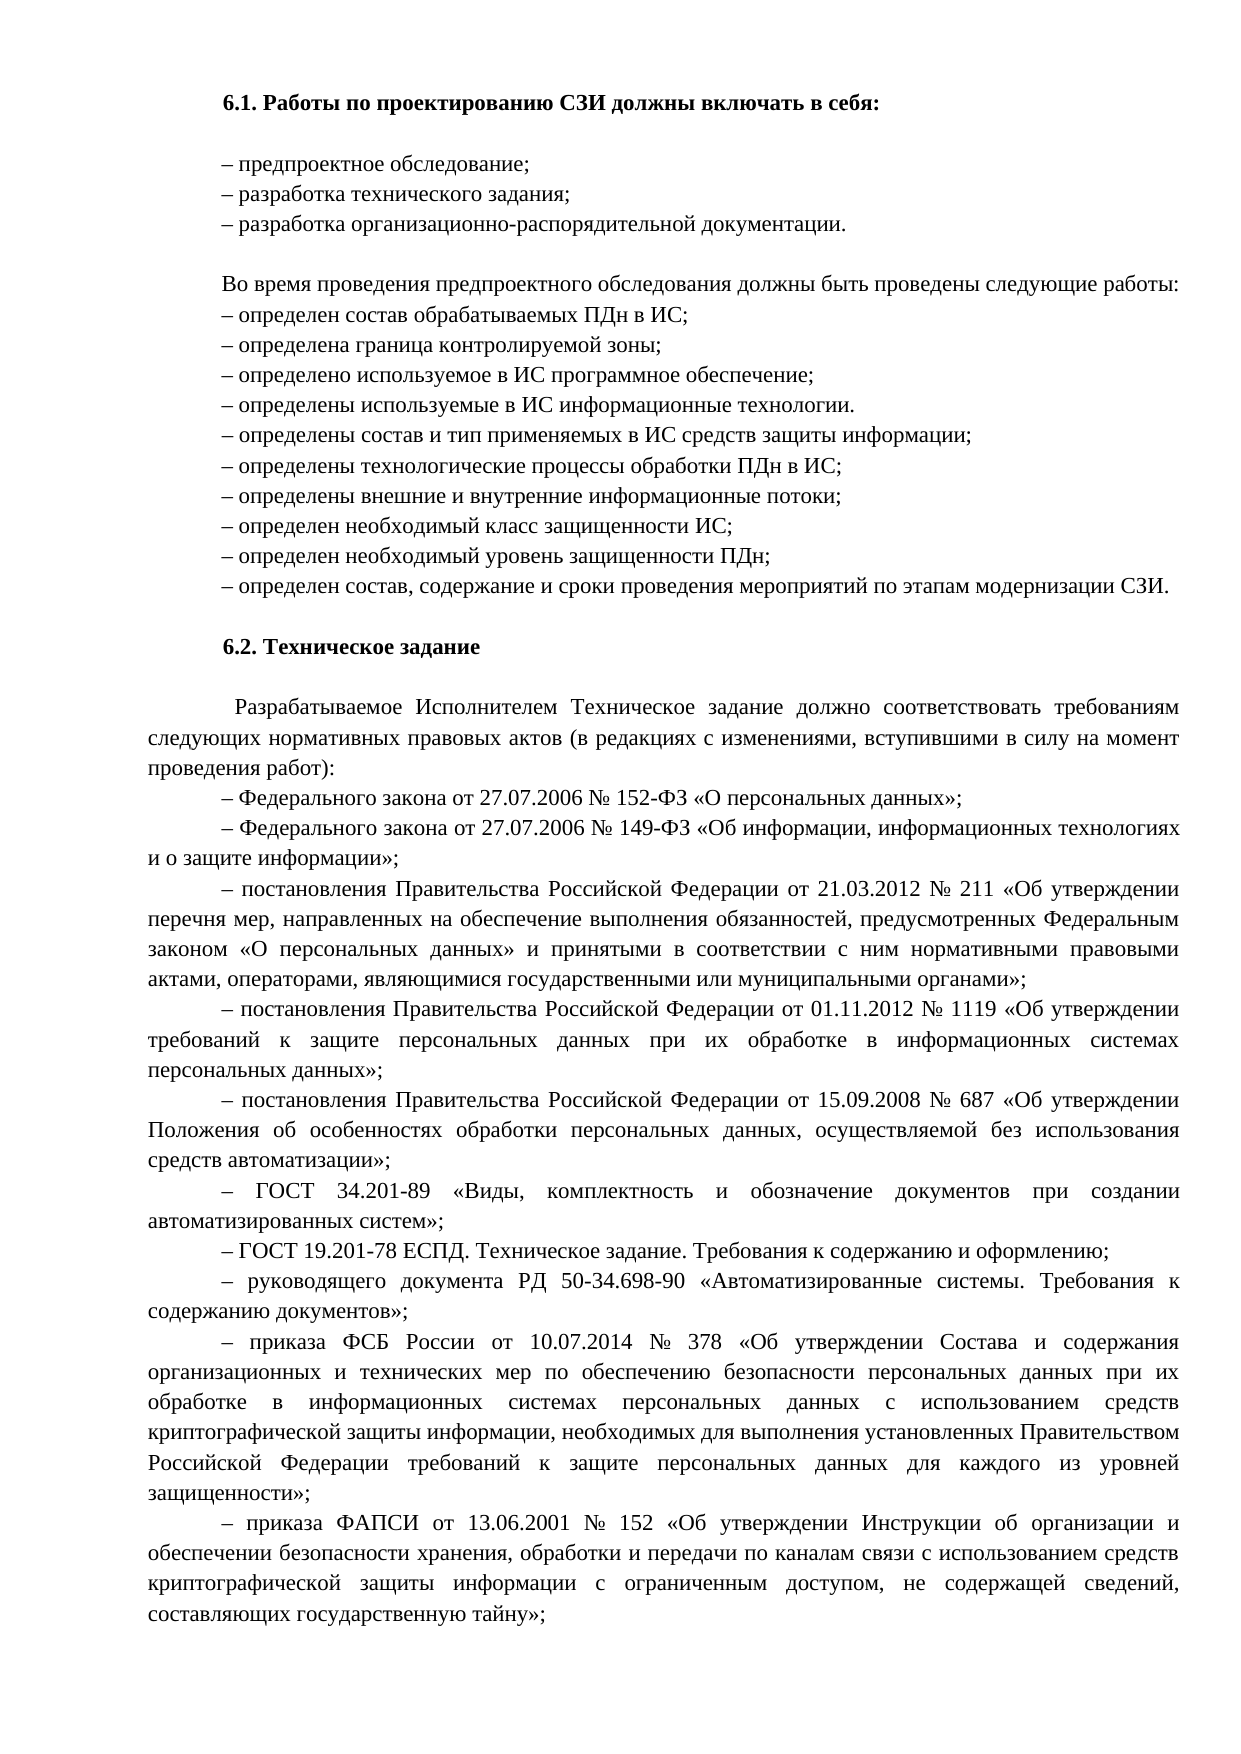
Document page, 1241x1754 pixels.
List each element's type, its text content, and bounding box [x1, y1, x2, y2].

text – определены внешние и внутренние информационные потоки; [148, 482, 1181, 508]
text – Федерального закона от 27.07.2006 № 149-ФЗ «Об информации, информационных технологиях и о защите информации»; [148, 814, 1181, 871]
text – постановления Правительства Российской Федерации от 01.11.2012 № 1119 «Об утверждении требований к защите персональных данных при их обработке в информационных системах персональных данных»; [148, 996, 1181, 1082]
text – Федерального закона от 27.07.2006 № 152-ФЗ «О персональных данных»; [148, 784, 1181, 810]
text – постановления Правительства Российской Федерации от 21.03.2012 № 211 «Об утверждении перечня мер, направленных на обеспечение выполнения обязанностей, предусмотренных Федеральным законом «О персональных данных» и принятыми в соответствии с ним нормативными правовыми актами, операторами, являющимися государственными или муниципальными органами»; [148, 875, 1181, 992]
text – определено используемое в ИС программное обеспечение; [148, 361, 1181, 387]
text – ГОСТ 34.201-89 «Виды, комплектность и обозначение документов при создании автоматизированных систем»; [148, 1177, 1181, 1233]
text – разработка технического задания; [148, 180, 1181, 206]
text – приказа ФАПСИ от 13.06.2001 № 152 «Об утверждении Инструкции об организации и обеспечении безопасности хранения, обработки и передачи по каналам связи с использованием средств криптографической защиты информации с ограниченным доступом, не содержащей сведений, составляющих государственную тайну»; [148, 1509, 1181, 1626]
text 6.2. Техническое задание [148, 633, 1181, 659]
text – определен состав, содержание и сроки проведения мероприятий по этапам модернизации СЗИ. [148, 573, 1181, 599]
text – руководящего документа РД 50-34.698-90 «Автоматизированные системы. Требования к содержанию документов»; [148, 1267, 1181, 1324]
text – постановления Правительства Российской Федерации от 15.09.2008 № 687 «Об утверждении Положения об особенностях обработки персональных данных, осуществляемой без использования средств автоматизации»; [148, 1086, 1181, 1173]
text 6.1. Работы по проектированию СЗИ должны включать в себя: [148, 89, 1181, 116]
text – приказа ФСБ России от 10.07.2014 № 378 «Об утверждении Состава и содержания организационных и технических мер по обеспечению безопасности персональных данных при их обработке в информационных системах персональных данных с использованием средств криптографической защиты информации, необходимых для выполнения установленных Правительством Российской Федерации требований к защите персональных данных для каждого из уровней защищенности»; [148, 1328, 1181, 1505]
text – определены используемые в ИС информационные технологии. [148, 391, 1181, 418]
text – определен состав обрабатываемых ПДн в ИС; [148, 301, 1181, 327]
text – определены технологические процессы обработки ПДн в ИС; [148, 452, 1181, 478]
text – разработка организационно-распорядительной документации. [148, 210, 1181, 236]
text – определены состав и тип применяемых в ИС средств защиты информации; [148, 422, 1181, 448]
text Во время проведения предпроектного обследования должны быть проведены следующие работы: [148, 271, 1181, 297]
text Разрабатываемое Исполнителем Техническое задание должно соответствовать требованиям следующих нормативных правовых актов (в редакциях с изменениями, вступившими в силу на момент проведения работ): [148, 693, 1181, 780]
text – определен необходимый уровень защищенности ПДн; [148, 542, 1181, 569]
text – определена граница контролируемой зоны; [148, 331, 1181, 357]
text – предпроектное обследование; [148, 150, 1181, 176]
text – определен необходимый класс защищенности ИС; [148, 512, 1181, 538]
text – ГОСТ 19.201-78 ЕСПД. Техническое задание. Требования к содержанию и оформлению; [148, 1237, 1181, 1263]
